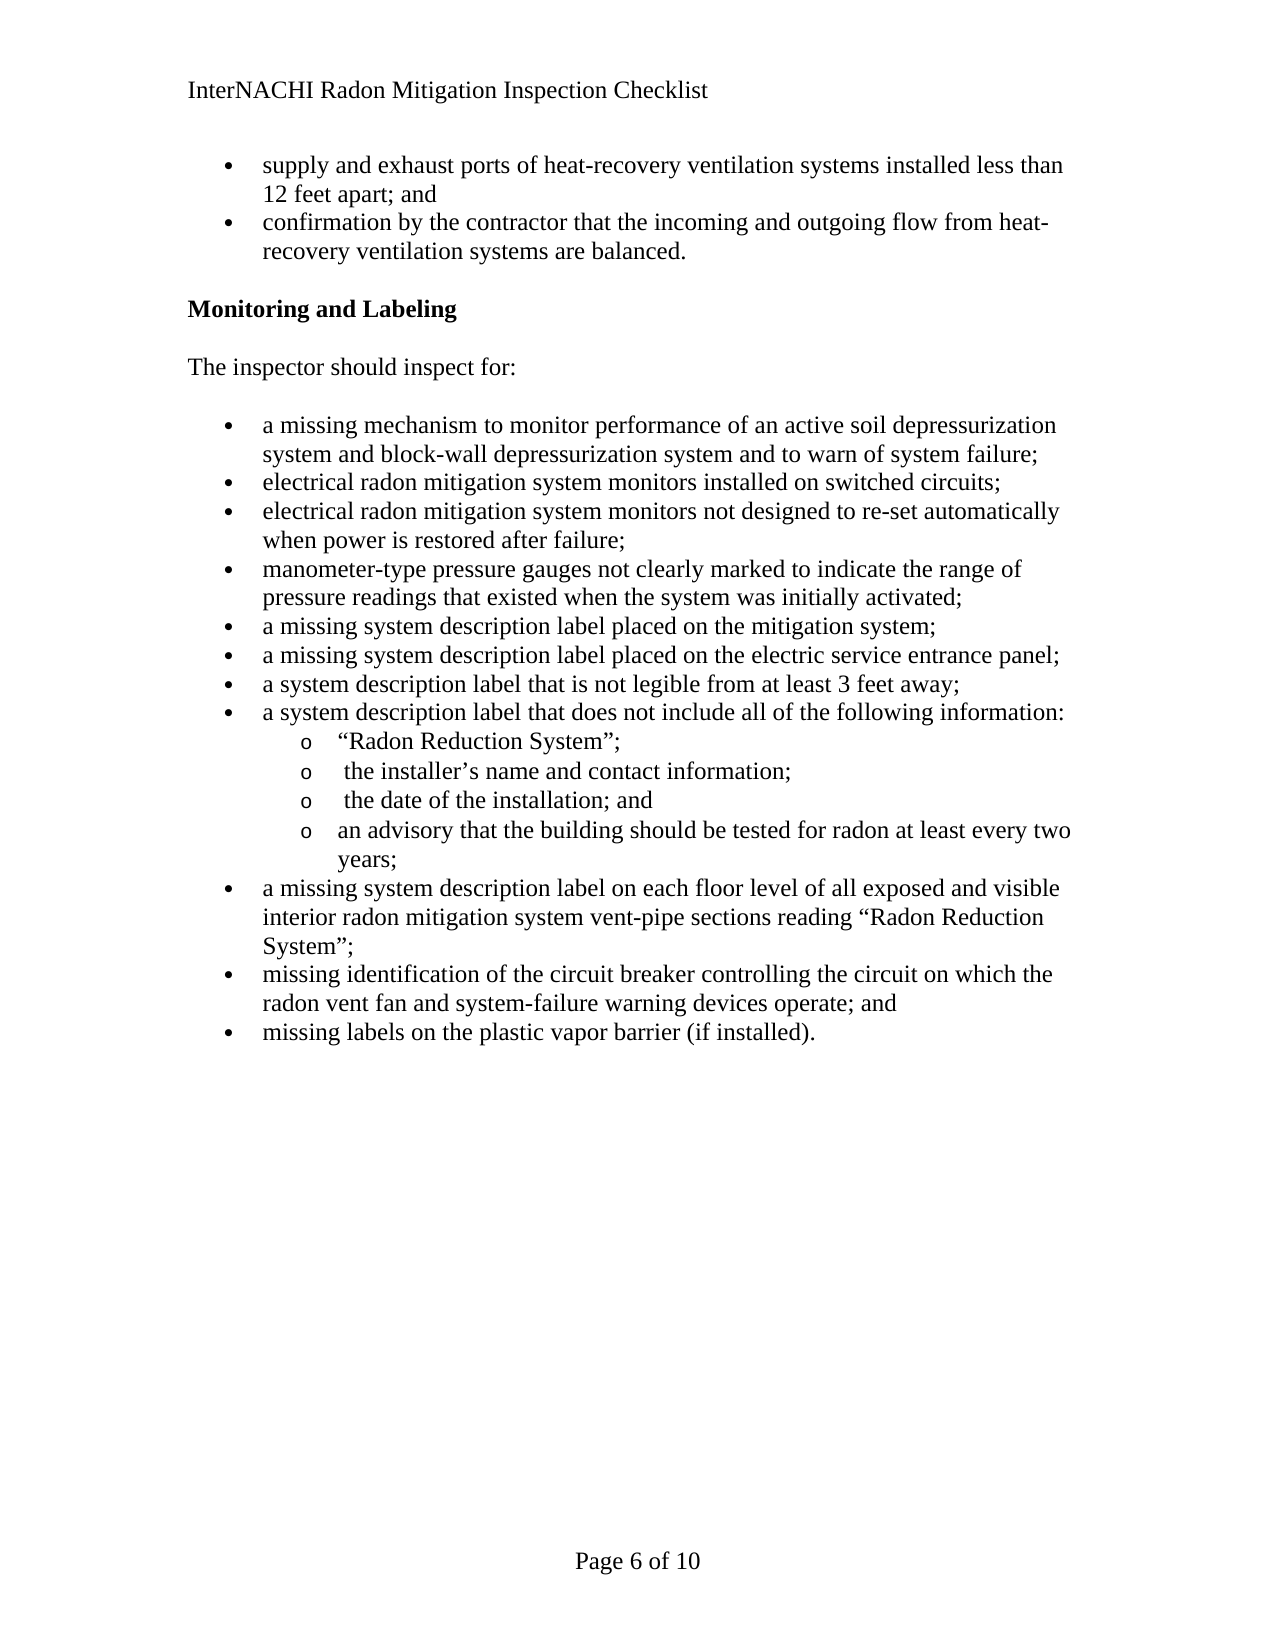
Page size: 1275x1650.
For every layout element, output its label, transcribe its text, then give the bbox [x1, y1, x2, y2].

list supply and exhaust ports of heat-recovery ventilation systems installed less than 12 feet apart; and [225, 150, 1087, 207]
list a missing system description label on each floor level of all exposed and visible interior radon mitigation system vent-pipe sections reading “Radon Reduction System”; [225, 873, 1087, 959]
text Monitoring and Labeling [187, 294, 1087, 323]
list missing identification of the circuit breaker controlling the circuit on which the radon vent fan and system-failure warning devices operate; and [225, 959, 1087, 1017]
list the date of the installation; and [300, 785, 1087, 815]
text The inspector should inspect for: [187, 352, 1087, 381]
list confirmation by the contractor that the incoming and outgoing flow from heat-recovery ventilation systems are balanced. [225, 207, 1087, 265]
list the installer’s name and contact information; [300, 756, 1087, 785]
list an advisory that the building should be tested for radon at least every two years; [300, 815, 1087, 873]
list electrical radon mitigation system monitors not designed to re-set automatically when power is restored after failure; [225, 496, 1087, 554]
list a system description label that does not include all of the following information: [225, 697, 1087, 726]
list manometer-type pressure gauges not clearly marked to indicate the range of pressure readings that existed when the system was initially activated; [225, 554, 1087, 611]
list a missing mechanism to monitor performance of an active soil depressurization system and block-wall depressurization system and to warn of system failure; [225, 410, 1087, 467]
list electrical radon mitigation system monitors installed on switched circuits; [225, 467, 1087, 496]
list a missing system description label placed on the mitigation system; [225, 611, 1087, 640]
list a missing system description label placed on the electric service entrance panel; [225, 640, 1087, 669]
list a system description label that is not legible from at least 3 feet away; [225, 669, 1087, 697]
list “Radon Reduction System”; [300, 726, 1087, 756]
list missing labels on the plastic vapor barrier (if installed). [225, 1017, 1087, 1046]
